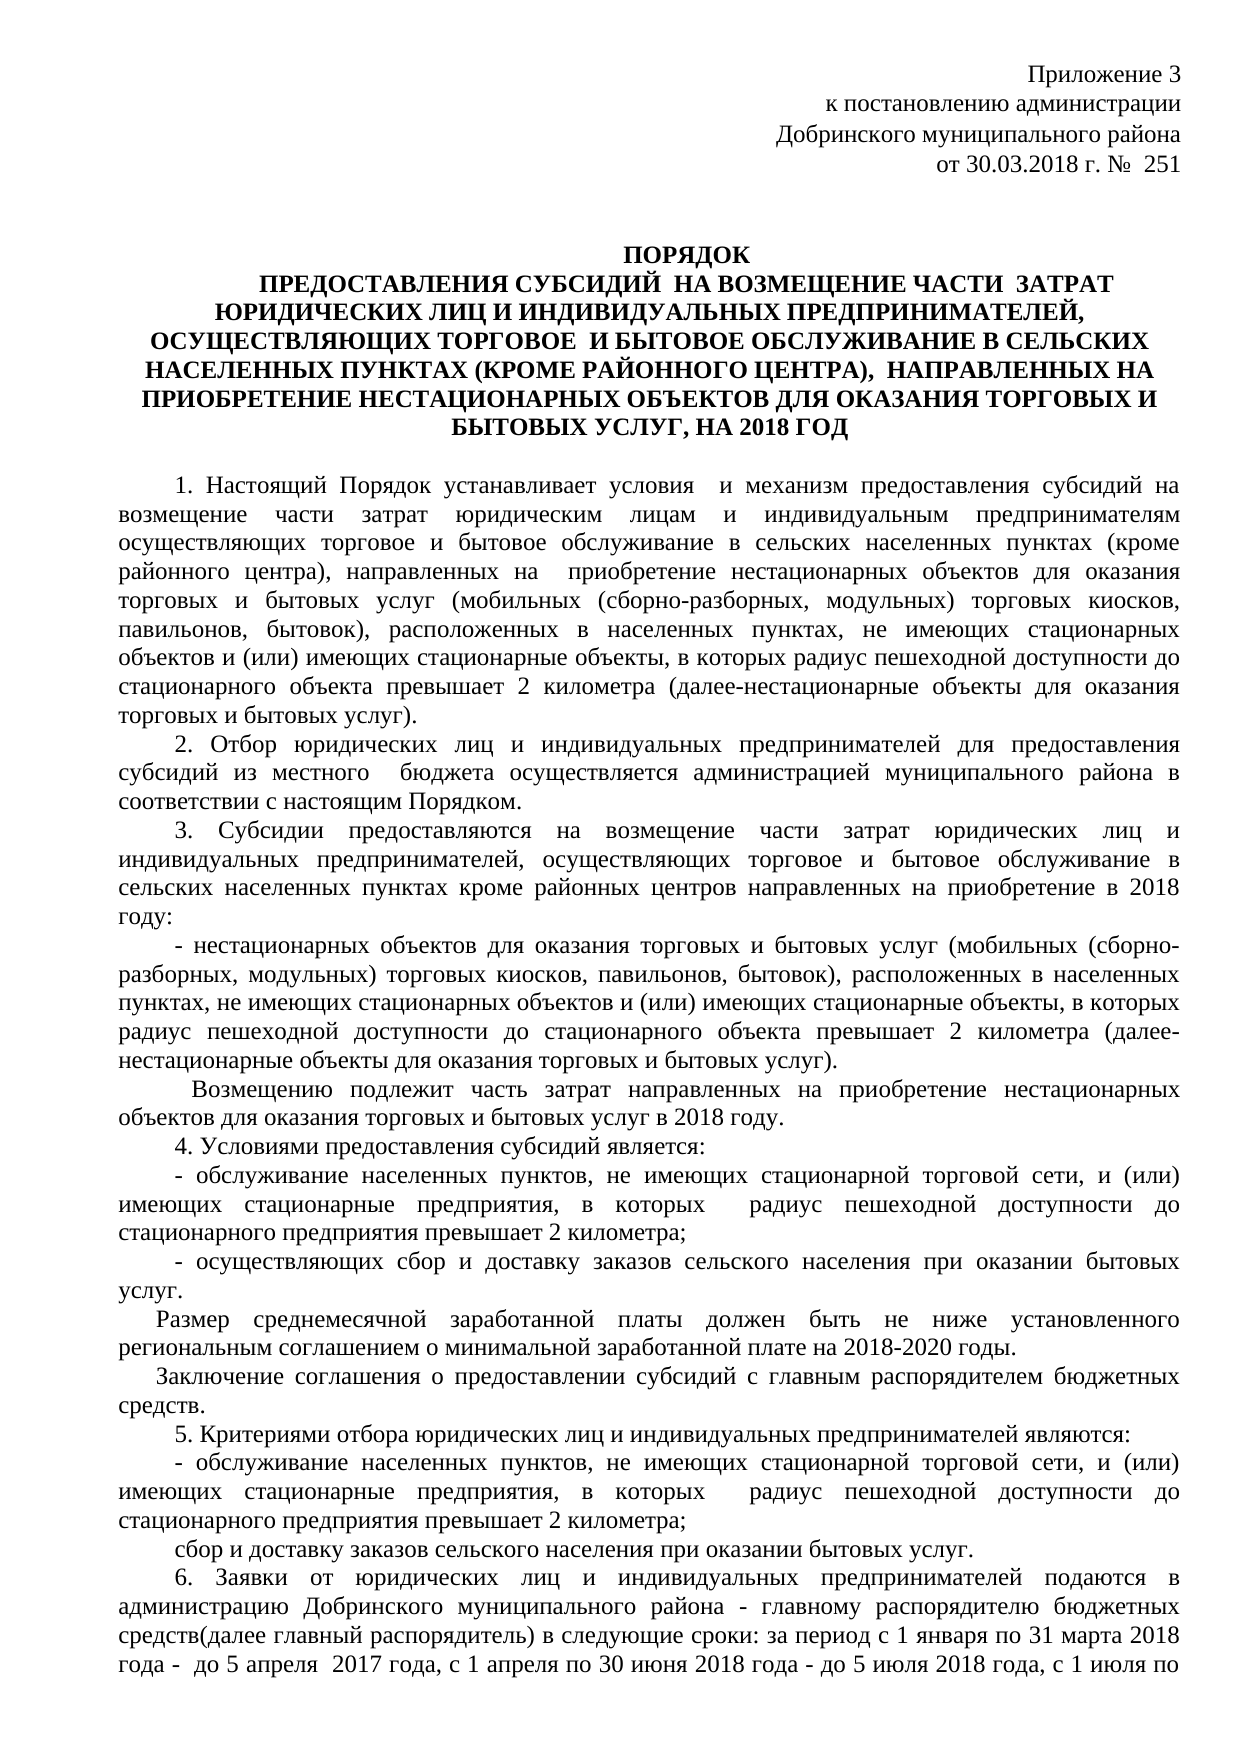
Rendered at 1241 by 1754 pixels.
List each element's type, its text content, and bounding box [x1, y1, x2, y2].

text 2. Отбор юридических лиц и индивидуальных предпринимателей для предоставления субсидий из местного бюджета осуществляется администрацией муниципального района в соответствии с настоящим Порядком. [118, 729, 1181, 815]
text к постановлению администрации [177, 88, 1181, 117]
text Заключение соглашения о предоставлении субсидий с главным распорядителем бюджетных средств. [118, 1361, 1181, 1419]
text Размер среднемесячной заработанной платы должен быть не ниже установленного региональным соглашением о минимальной заработанной плате на 2018-2020 годы. [118, 1304, 1181, 1361]
text - осуществляющих сбор и доставку заказов сельского населения при оказании бытовых услуг. [118, 1246, 1181, 1304]
text Возмещению подлежит часть затрат направленных на приобретение нестационарных объектов для оказания торговых и бытовых услуг в 2018 году. [118, 1074, 1181, 1131]
text сбор и доставку заказов сельского населения при оказании бытовых услуг. [118, 1534, 1181, 1562]
text Добринского муниципального района [177, 119, 1181, 147]
text от 30.03.2018 г. № 251 [177, 149, 1181, 178]
text ПРЕДОСТАВЛЕНИЯ СУБСИДИЙ НА ВОЗМЕЩЕНИЕ ЧАСТИ ЗАТРАТ ЮРИДИЧЕСКИХ ЛИЦ И ИНДИВИДУАЛЬНЫХ ПРЕДПРИНИМАТЕЛЕЙ, ОСУЩЕСТВЛЯЮЩИХ ТОРГОВОЕ И БЫТОВОЕ ОБСЛУЖИВАНИЕ В СЕЛЬСКИХ НАСЕЛЕННЫХ ПУНКТАХ (КРОМЕ РАЙОННОГО ЦЕНТРА), НАПРАВЛЕННЫХ НА ПРИОБРЕТЕНИЕ НЕСТАЦИОНАРНЫХ ОБЪЕКТОВ ДЛЯ ОКАЗАНИЯ ТОРГОВЫХ И БЫТОВЫХ УСЛУГ, НА 2018 ГОД [118, 269, 1181, 441]
text - обслуживание населенных пунктов, не имеющих стационарной торговой сети, и (или) имеющих стационарные предприятия, в которых радиус пешеходной доступности до стационарного предприятия превышает 2 километра; [118, 1160, 1181, 1246]
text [118, 1562, 1181, 1677]
text - обслуживание населенных пунктов, не имеющих стационарной торговой сети, и (или) имеющих стационарные предприятия, в которых радиус пешеходной доступности до стационарного предприятия превышает 2 километра; [118, 1447, 1181, 1534]
text ПОРЯДОК [118, 240, 1181, 269]
text 3. Субсидии предоставляются на возмещение части затрат юридических лиц и индивидуальных предпринимателей, осуществляющих торговое и бытовое обслуживание в сельских населенных пунктах кроме районных центров направленных на приобретение в 2018 году: [118, 815, 1181, 930]
text 1. Настоящий Порядок устанавливает условия и механизм предоставления субсидий на возмещение части затрат юридическим лицам и индивидуальным предпринимателям осуществляющих торговое и бытовое обслуживание в сельских населенных пунктах (кроме районного центра), направленных на приобретение нестационарных объектов для оказания торговых и бытовых услуг (мобильных (сборно-разборных, модульных) торговых киосков, павильонов, бытовок), расположенных в населенных пунктах, не имеющих стационарных объектов и (или) имеющих стационарные объекты, в которых радиус пешеходной доступности до стационарного объекта превышает 2 километра (далее-нестационарные объекты для оказания торговых и бытовых услуг). [118, 470, 1181, 729]
text - нестационарных объектов для оказания торговых и бытовых услуг (мобильных (сборно-разборных, модульных) торговых киосков, павильонов, бытовок), расположенных в населенных пунктах, не имеющих стационарных объектов и (или) имеющих стационарные объекты, в которых радиус пешеходной доступности до стационарного объекта превышает 2 километра (далее-нестационарные объекты для оказания торговых и бытовых услуг). [118, 930, 1181, 1074]
text 5. Критериями отбора юридических лиц и индивидуальных предпринимателей являются: [118, 1419, 1181, 1447]
text 4. Условиями предоставления субсидий является: [118, 1131, 1181, 1160]
text Приложение 3 [118, 59, 1181, 88]
